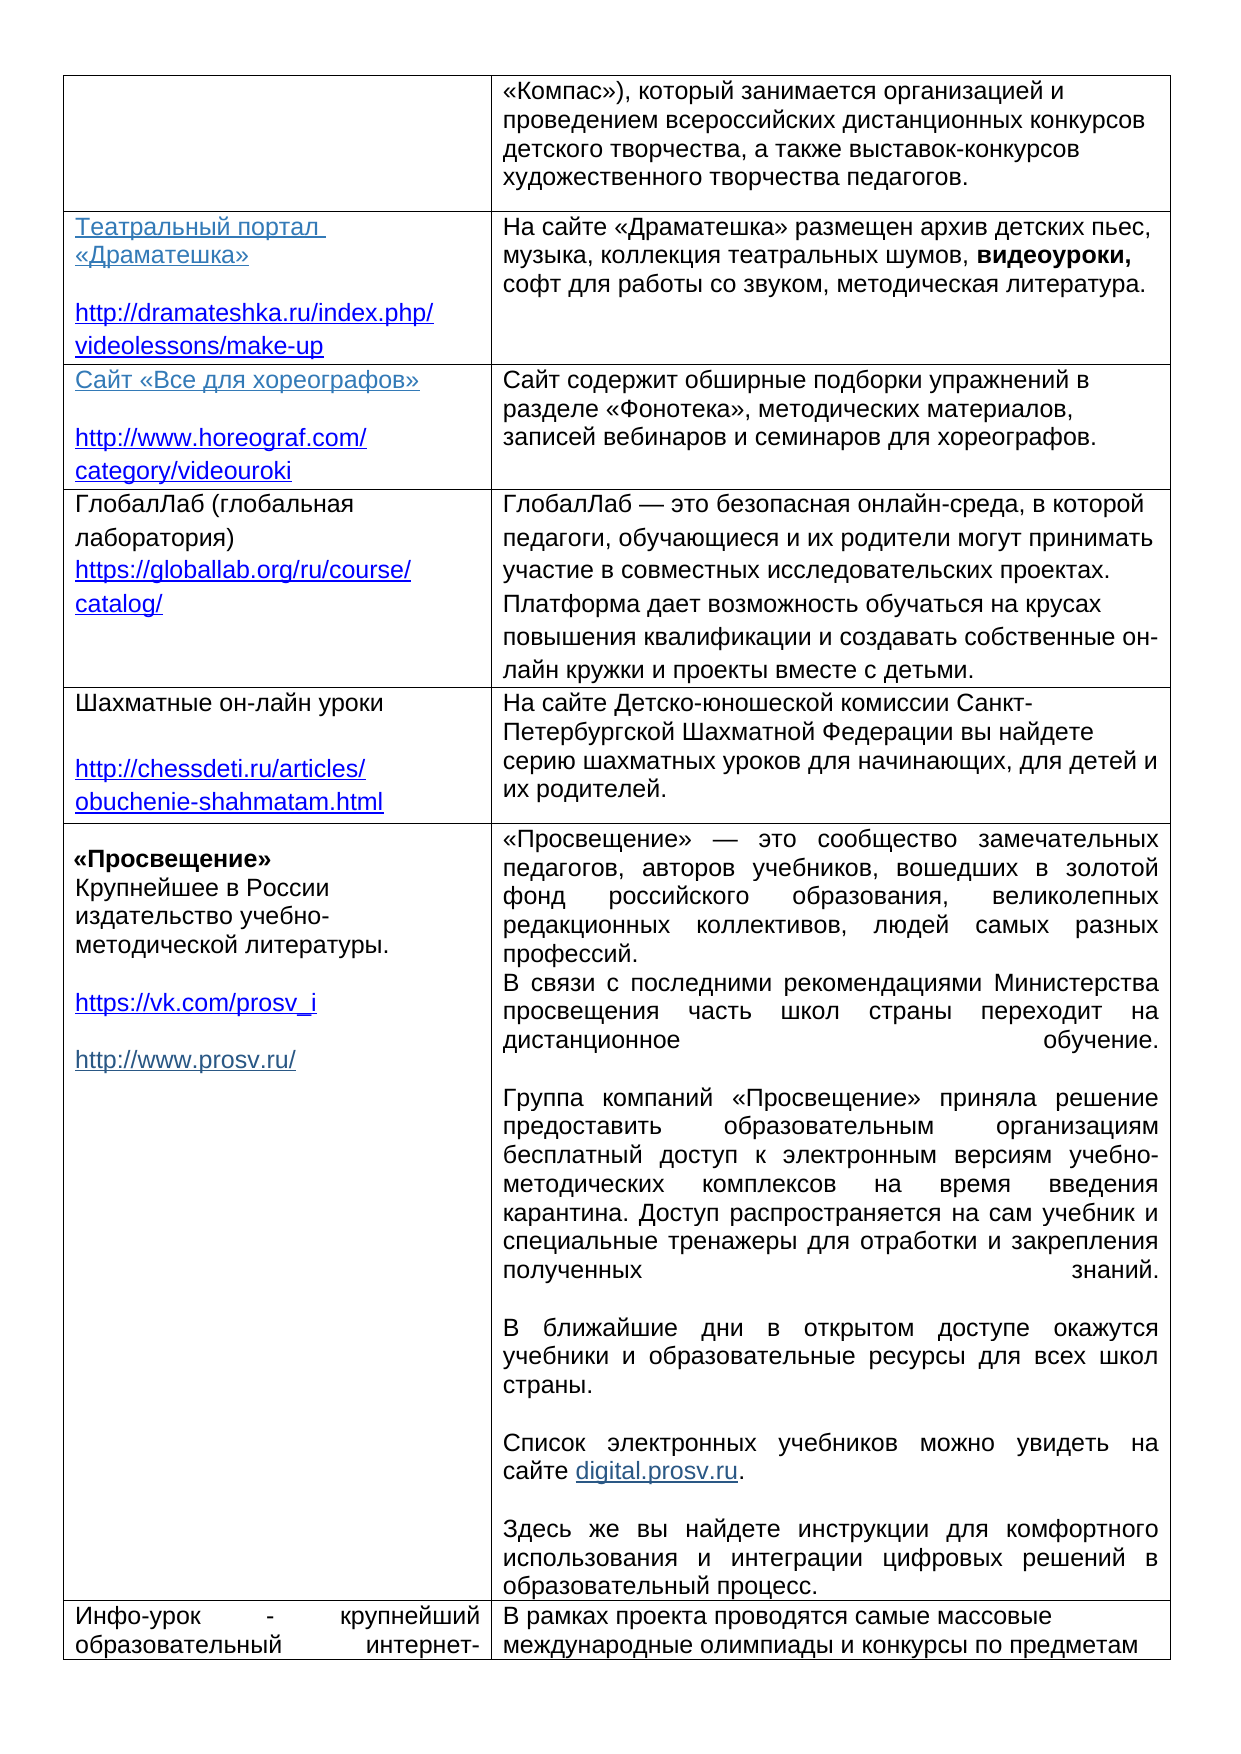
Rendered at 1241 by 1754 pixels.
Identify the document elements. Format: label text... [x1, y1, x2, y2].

table_cell ГлобалЛаб — это безопасная онлайн-среда, в которой педагоги, обучающиеся и их родители могут принимать участие в совместных исследовательских проектах. Платформа дает возможность обучаться на крусах повышения квалификации и создавать собственные он-лайн кружки и проекты вместе с детьми. [492, 490, 1170, 687]
table_cell ГлобалЛаб (глобальная лаборатория) https://globallab.org/ru/course/catalog/ [64, 490, 491, 687]
table_cell «Просвещение» — это сообщество замечательных педагогов, авторов учебников, вошедших в золотой фонд российского образования, великолепных редакционных коллективов, людей самых разных профессий. В связи с последними рекомендациями Министерства просвещения часть школ страны переходит на дистанционное обучение. Группа компаний «Просвещение» приняла решение предоставить образовательным организациям бесплатный доступ к электронным версиям учебно-методических комплексов на время введения карантина. Доступ распространяется на сам учебник и специальные тренажеры для отработки и закрепления полученных знаний. В ближайшие дни в открытом доступе окажутся учебники и образовательные ресурсы для всех школ страны. Список электронных учебников можно увидеть на сайте digital.prosv.ru. Здесь же вы найдете инструкции для комфортного использования и интеграции цифровых решений в образовательный процесс. [492, 824, 1170, 1600]
table_cell Сайт содержит обширные подборки упражнений в разделе «Фонотека», методических материалов, записей вебинаров и семинаров для хореографов. [492, 365, 1170, 488]
table_cell Театральный портал «Драматешка» http://dramateshka.ru/index.php/videolessons/make-up [64, 212, 491, 364]
table_cell «Просвещение» Крупнейшее в России издательство учебно-методической литературы. https://vk.com/prosv_i http://www.prosv.ru/ [64, 824, 491, 1600]
table_cell На сайте Детско-юношеской комиссии Санкт-Петербургской Шахматной Федерации вы найдете серию шахматных уроков для начинающих, для детей и их родителей. [492, 688, 1170, 823]
table_cell На сайте «Драматешка» размещен архив детских пьес, музыка, коллекция театральных шумов, видеоуроки, софт для работы со звуком, методическая литература. [492, 212, 1170, 364]
table_cell Сайт «Все для хореографов» http://www.horeograf.com/category/videouroki [64, 365, 491, 488]
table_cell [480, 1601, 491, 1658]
table_cell Инфо-урок - крупнейший образовательный интернет-проект в России, который ежедневно посещают более 1 700 000 человек. https://infourok.ru/ [64, 1601, 340, 1658]
table_cell Шахматные он-лайн уроки http://chessdeti.ru/articles/obuchenie-shahmatam.html [64, 688, 491, 823]
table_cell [492, 1601, 1170, 1658]
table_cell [64, 76, 491, 211]
